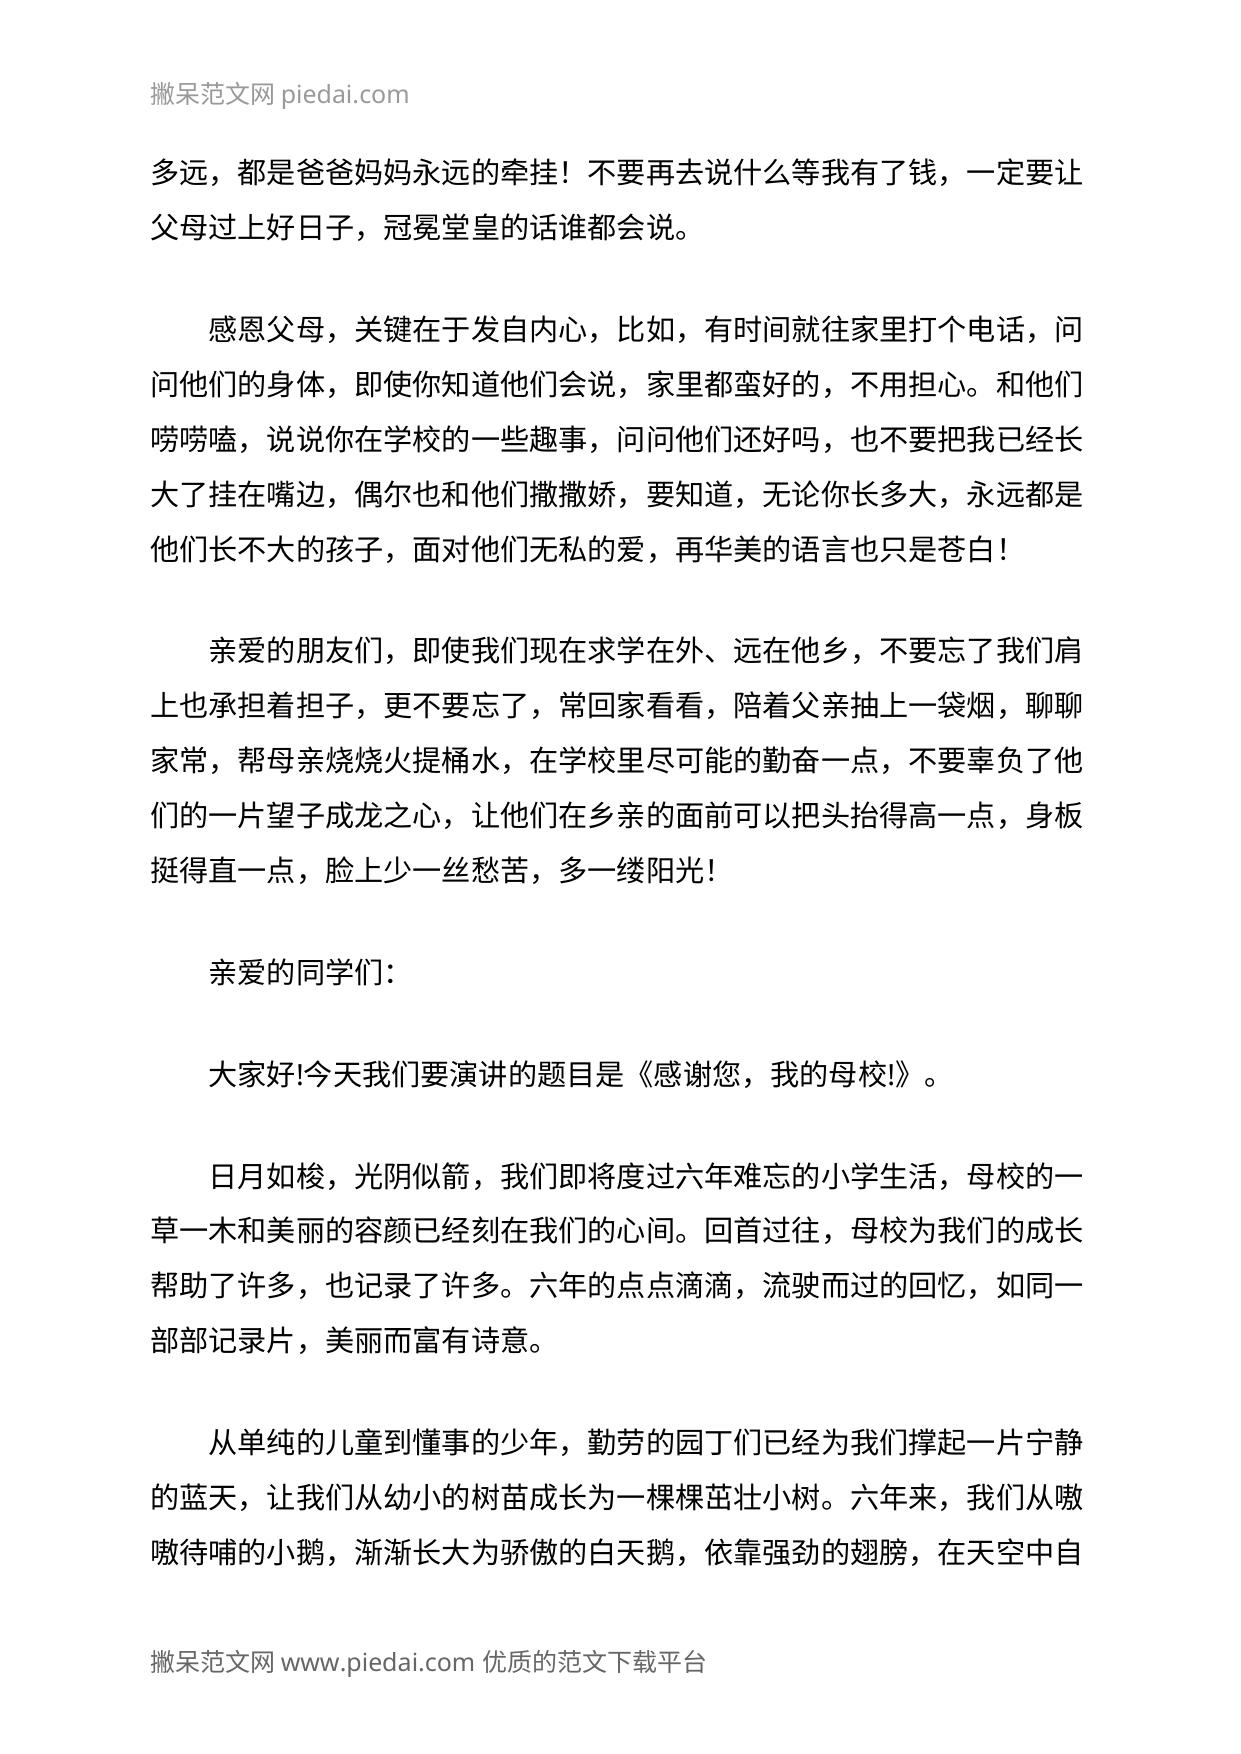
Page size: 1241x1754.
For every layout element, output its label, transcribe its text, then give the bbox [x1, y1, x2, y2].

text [150, 1419, 1090, 1572]
text 亲爱的朋友们，即使我们现在求学在外、远在他乡，不要忘了我们肩上也承担着担子，更不要忘了，常回家看看，陪着父亲抽上一袋烟，聊聊家常，帮母亲烧烧火提桶水，在学校里尽可能的勤奋一点，不要辜负了他们的一片望子成龙之心，让他们在乡亲的面前可以把头抬得高一点，身板挺得直一点，脸上少一丝愁苦，多一缕阳光！ [150, 628, 1090, 890]
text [150, 150, 1090, 247]
text 亲爱的同学们： [150, 949, 1090, 992]
text 感恩父母，关键在于发自内心，比如，有时间就往家里打个电话，问问他们的身体，即使你知道他们会说，家里都蛮好的，不用担心。和他们唠唠嗑，说说你在学校的一些趣事，问问他们还好吗，也不要把我已经长大了挂在嘴边，偶尔也和他们撒撒娇，要知道，无论你长多大，永远都是他们长不大的孩子，面对他们无私的爱，再华美的语言也只是苍白！ [150, 307, 1090, 568]
text 大家好!今天我们要演讲的题目是《感谢您，我的母校!》。 [150, 1051, 1090, 1093]
text 日月如梭，光阴似箭，我们即将度过六年难忘的小学生活，母校的一草一木和美丽的容颜已经刻在我们的心间。回首过往，母校为我们的成长帮助了许多，也记录了许多。六年的点点滴滴，流驶而过的回忆，如同一部部记录片，美丽而富有诗意。 [150, 1153, 1090, 1360]
